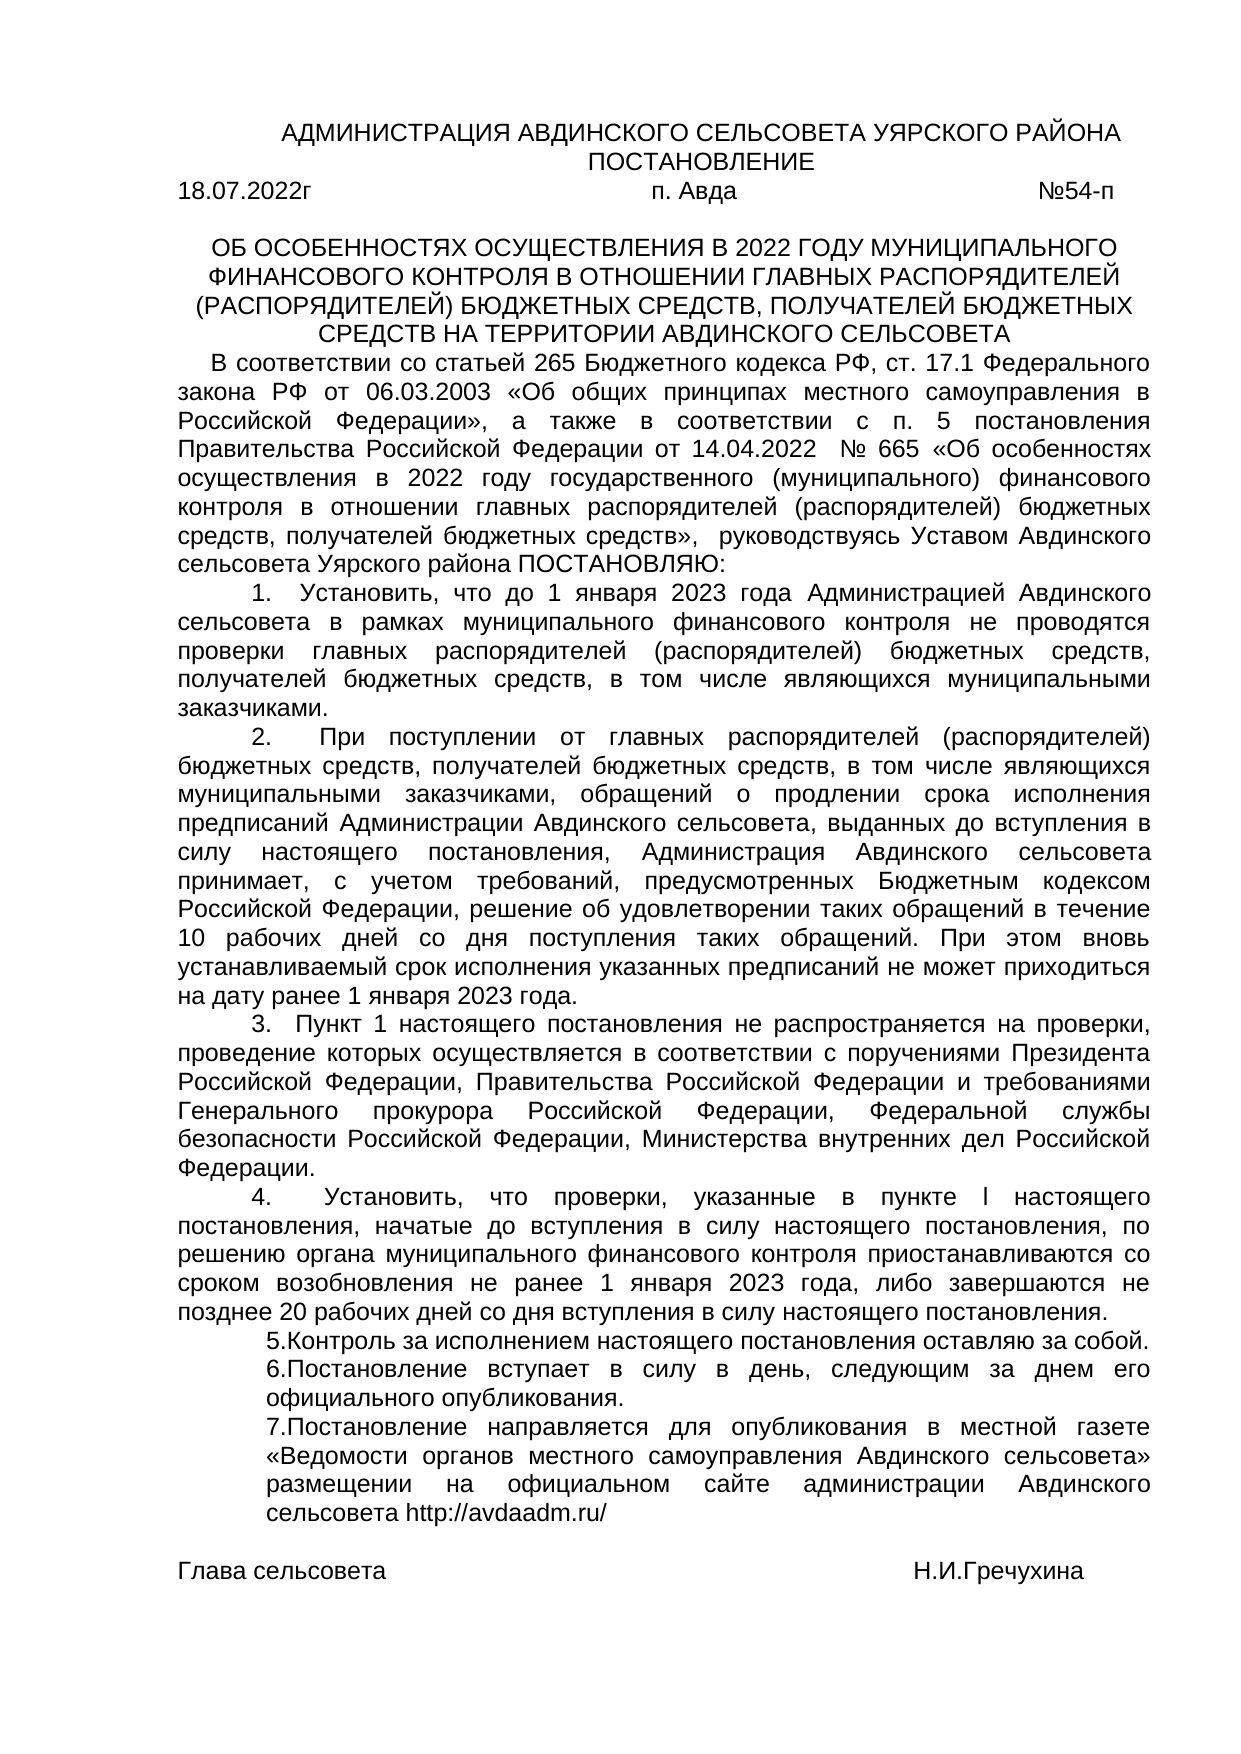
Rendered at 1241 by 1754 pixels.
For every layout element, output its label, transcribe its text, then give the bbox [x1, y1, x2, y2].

text Глава сельсовета Н.И.Гречухина [177, 1556, 1152, 1584]
text 7.Постановление направляется для опубликования в местной газете «Ведомости органов местного самоуправления Авдинского сельсовета» размещении на официальном сайте администрации Авдинского сельсовета http://avdaadm.ru/ [266, 1412, 1152, 1527]
text ОБ ОСОБЕННОСТЯХ ОСУЩЕСТВЛЕНИЯ В 2022 ГОДУ МУНИЦИПАЛЬНОГО ФИНАНСОВОГО КОНТРОЛЯ В ОТНОШЕНИИ ГЛАВНЫХ РАСПОРЯДИТЕЛЕЙ (РАСПОРЯДИТЕЛЕЙ) БЮДЖЕТНЫХ СРЕДСТВ, ПОЛУЧАТЕЛЕЙ БЮДЖЕТНЫХ СРЕДСТВ на территории АВДИНСКОГО СЕЛЬСОВЕТА [177, 233, 1152, 348]
text 2. При поступлении от главных распорядителей (распорядителей) бюджетных средств, получателей бюджетных средств, в том числе являющихся муниципальными заказчиками, обращений о продлении срока исполнения предписаний Администрации Авдинского сельсовета, выданных до вступления в силу настоящего постановления, Администрация Авдинского сельсовета принимает, с учетом требований, предусмотренных Бюджетным кодексом Российской Федерации, решение об удовлетворении таких обращений в течение 10 рабочих дней со дня поступления таких обращений. При этом вновь устанавливаемый срок исполнения указанных предписаний не может приходиться на дату ранее 1 января 2023 года. [177, 722, 1152, 1009]
text В соответствии со статьей 265 Бюджетного кодекса РФ, ст. 17.1 Федерального закона РФ от 06.03.2003 «Об общих принципах местного самоуправления в Российской Федерации», а также в соответствии с п. 5 постановления Правительства Российской Федерации от 14.04.2022 № 665 «Об особенностях осуществления в 2022 году государственного (муниципального) финансового контроля в отношении главных распорядителей (распорядителей) бюджетных средств, получателей бюджетных средств», руководствуясь Уставом Авдинского сельсовета Уярского района ПОСТАНОВЛЯЮ: [177, 348, 1152, 578]
text 4. Установить, что проверки, указанные в пункте l настоящего постановления, начатые до вступления в силу настоящего постановления, по решению органа муниципального финансового контроля приостанавливаются со сроком возобновления не ранее 1 января 2023 года, либо завершаются не позднее 20 рабочих дней со дня вступления в силу настоящего постановления. [177, 1182, 1152, 1326]
text 1. Установить, что до 1 января 2023 года Администрацией Авдинского сельсовета в рамках муниципального финансового контроля не проводятся проверки главных распорядителей (распорядителей) бюджетных средств, получателей бюджетных средств, в том числе являющихся муниципальными заказчиками. [177, 578, 1152, 722]
text 5.Контроль за исполнением настоящего постановления оставляю за собой. [266, 1326, 1152, 1354]
text 3. Пункт 1 настоящего постановления не распространяется на проверки, проведение которых осуществляется в соответствии с поручениями Президента Российской Федерации, Правительства Российской Федерации и требованиями Генерального прокурора Российской Федерации, Федеральной службы безопасности Российской Федерации, Министерства внутренних дел Российской Федерации. [177, 1009, 1152, 1182]
text 6.Постановление вступает в силу в день, следующим за днем его официального опубликования. [266, 1354, 1152, 1412]
text ПОСТАНОВЛЕНИЕ [177, 147, 1152, 176]
text 18.07.2022г п. Авда №54-п [177, 176, 1152, 233]
text АДМИНИСТРАЦИЯ АВДИНСКОГО СЕЛЬСОВЕТА УЯРСКОГО РАЙОНА [177, 118, 1152, 147]
